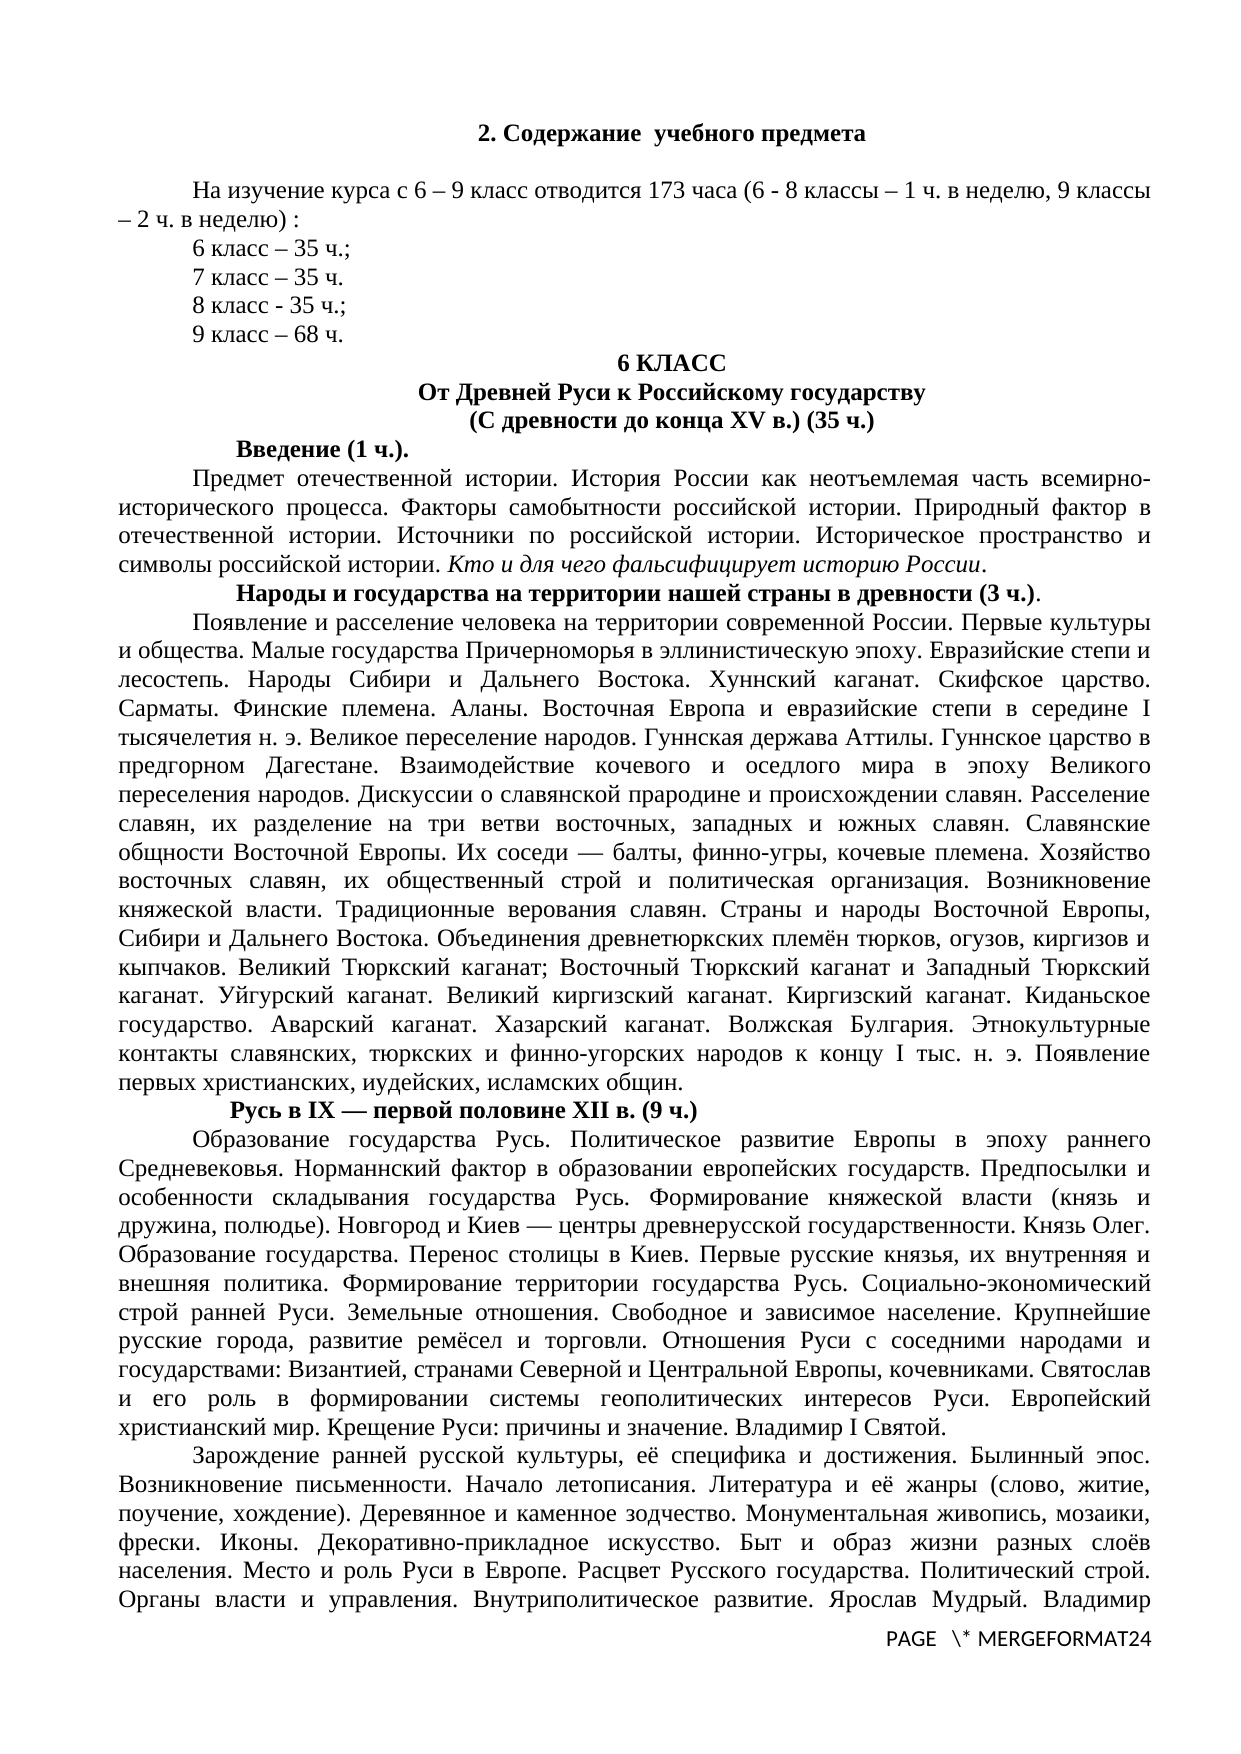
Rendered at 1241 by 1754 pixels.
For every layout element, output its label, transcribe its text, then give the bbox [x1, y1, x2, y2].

text Появление и расселение человека на территории современной России. Первые культуры и общества. Малые государства Причерноморья в эллинистическую эпоху. Евразийские степи и лесостепь. Народы Сибири и Дальнего Востока. Хуннский каганат. Скифское царство. Сарматы. Финские племена. Аланы. Восточная Европа и евразийские степи в середине I тысячелетия н. э. Великое переселение народов. Гуннская держава Аттилы. Гуннское царство в предгорном Дагестане. Взаимодействие кочевого и оседлого мира в эпоху Великого переселения народов. Дискуссии о славянской прародине и происхождении славян. Расселение славян, их разделение на три ветви восточных, западных и южных славян. Славянские общности Восточной Европы. Их соседи — балты, финно-угры, кочевые племена. Хозяйство восточных славян, их общественный строй и политическая организация. Возникновение княжеской власти. Традиционные верования славян. Страны и народы Восточной Европы, Сибири и Дальнего Востока. Объединения древнетюркских племён тюрков, огузов, киргизов и кыпчаков. Великий Тюркский каганат; Восточный Тюркский каганат и Западный Тюркский каганат. Уйгурский каганат. Великий киргизский каганат. Киргизский каганат. Киданьское государство. Аварский каганат. Хазарский каганат. Волжская Булгария. Этнокультурные контакты славянских, тюркских и финно-угорских народов к концу I тыс. н. э. Появление первых христианских, иудейских, исламских общин. [118, 607, 1152, 1096]
text 6 КЛАСС [118, 348, 1152, 377]
text 6 класс – 35 ч.; [118, 233, 1152, 262]
text От Древней Руси к Российскому государству [118, 377, 1152, 406]
text Введение (1 ч.). [118, 434, 1152, 463]
text Образование государства Русь. Политическое развитие Европы в эпоху раннего Средневековья. Норманнский фактор в образовании европейских государств. Предпосылки и особенности складывания государства Русь. Формирование княжеской власти (князь и дружина, полюдье). Новгород и Киев — центры древнерусской государственности. Князь Олег. Образование государства. Перенос столицы в Киев. Первые русские князья, их внутренняя и внешняя политика. Формирование территории государства Русь. Социально-экономический строй ранней Руси. Земельные отношения. Свободное и зависимое население. Крупнейшие русские города, развитие ремёсел и торговли. Отношения Руси с соседними народами и государствами: Византией, странами Северной и Центральной Европы, кочевниками. Святослав и его роль в формировании системы геополитических интересов Руси. Европейский христианский мир. Крещение Руси: причины и значение. Владимир I Святой. [118, 1124, 1152, 1441]
text (С древности до конца XV в.) (35 ч.) [118, 406, 1152, 434]
text Народы и государства на территории нашей страны в древности (3 ч.). [118, 578, 1152, 607]
text 9 класс – 68 ч. [118, 319, 1152, 348]
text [118, 1441, 1152, 1613]
text 7 класс – 35 ч. [118, 262, 1152, 291]
text 8 класс - 35 ч.; [118, 291, 1152, 319]
text Русь в IX — первой половине XII в. (9 ч.) [118, 1096, 1152, 1124]
text На изучение курса с 6 – 9 класс отводится 173 часа (6 - 8 классы – 1 ч. в неделю, 9 классы – 2 ч. в неделю) : [118, 176, 1152, 233]
text Предмет отечественной истории. История России как неотъемлемая часть всемирно-исторического процесса. Факторы самобытности российской истории. Природный фактор в отечественной истории. Источники по российской истории. Историческое пространство и символы российской истории. Кто и для чего фальсифицирует историю России. [118, 463, 1152, 578]
text 2. Содержание учебного предмета [118, 118, 1152, 147]
